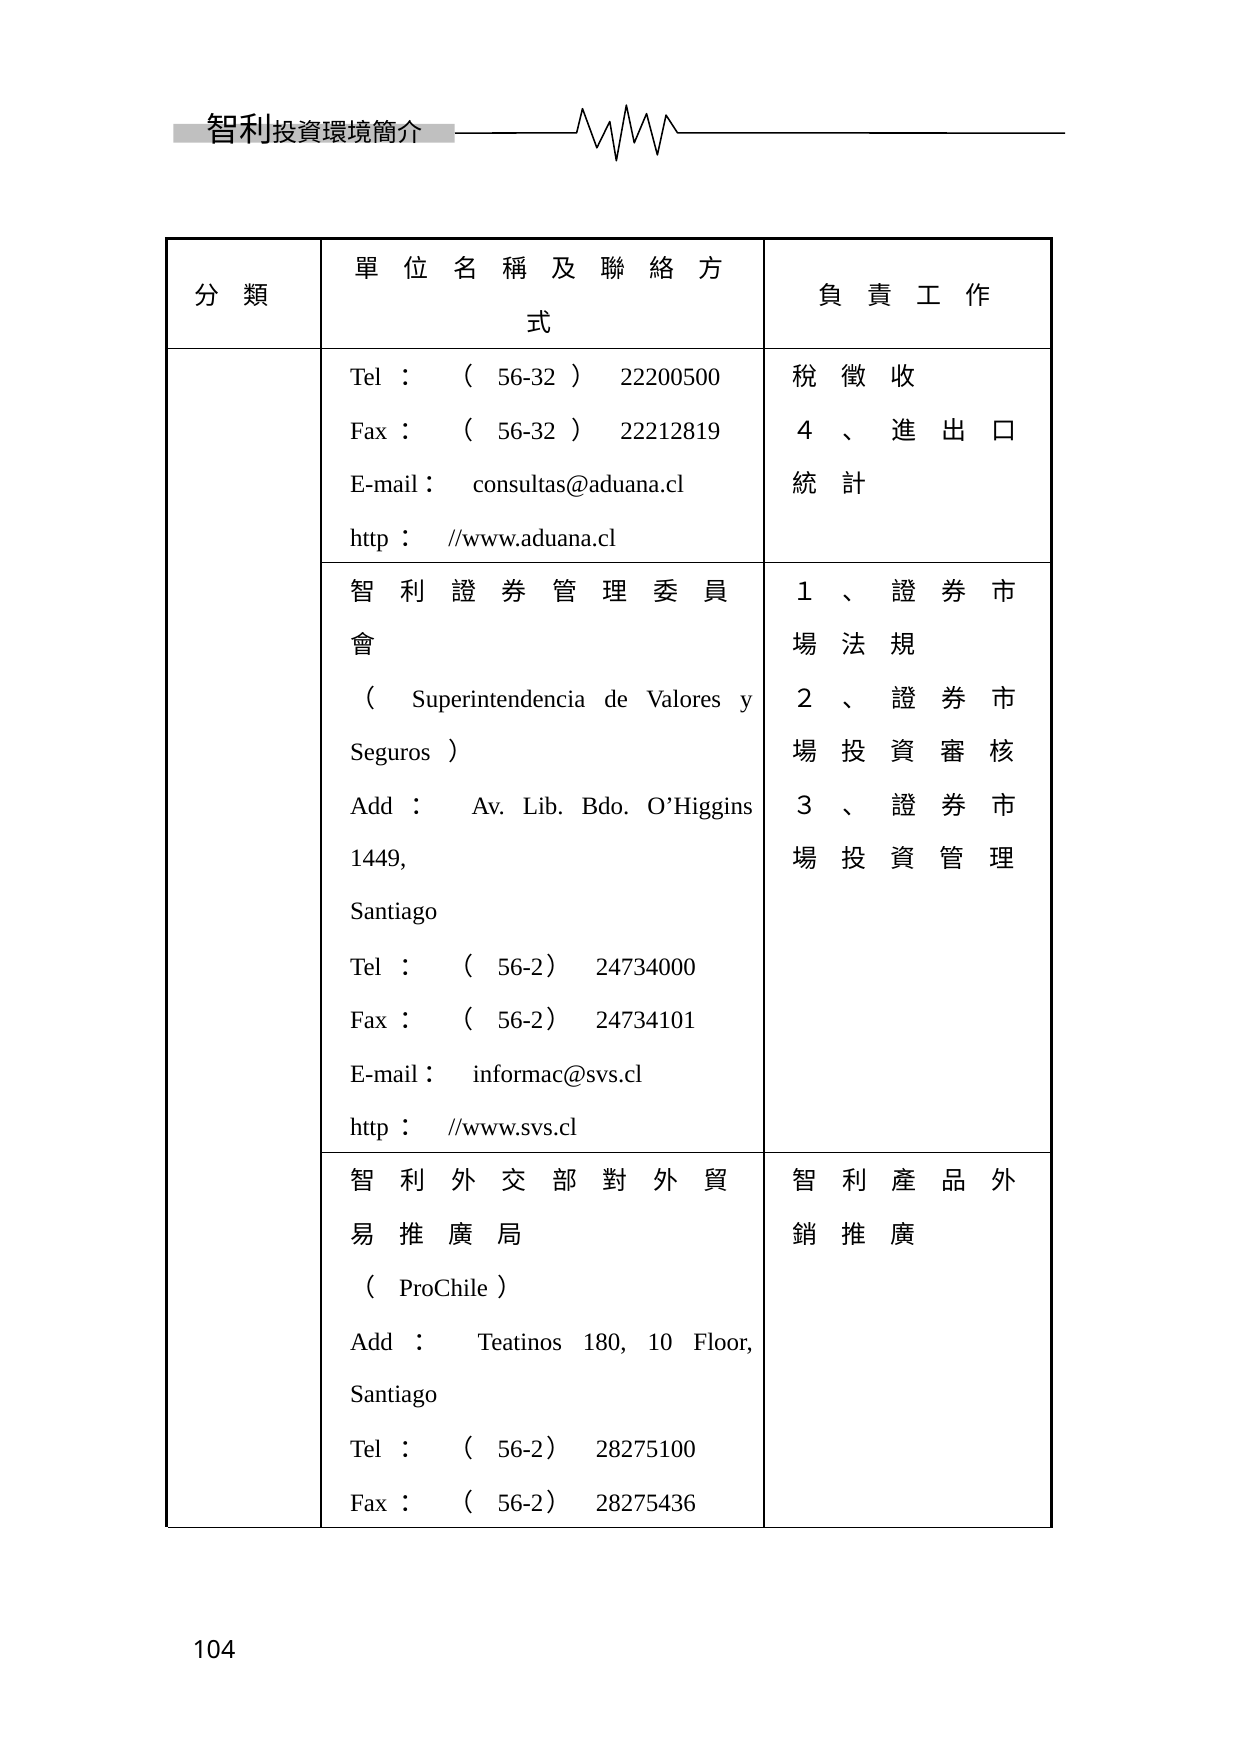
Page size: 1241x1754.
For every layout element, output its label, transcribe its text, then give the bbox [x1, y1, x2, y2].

table_cell １、證券市場法規 ２、證券市場投資審核 ３、證券市場投資管理 [765, 563, 1050, 1152]
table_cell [322, 1153, 763, 1527]
table_header 單位名稱及聯絡方式 [322, 240, 763, 347]
table_header 負責工作 [765, 240, 1050, 347]
table_cell 智利證券管理委員會 （Superintendencia de Valores y Seguros） Add：Av. Lib. Bdo. O’Higgins 1449, Santiago Tel：（56-2）24734000 Fax：（56-2）24734101 E-mail：informac@svs.cl http：//www.svs.cl [322, 563, 763, 1152]
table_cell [322, 349, 763, 562]
table_header 分類 [168, 240, 320, 347]
table_cell 智利產品外銷推廣 [765, 1153, 1050, 1527]
table_cell １、進出口申報結關 ２、進出口規費徵收 ３、進口關稅徵收 ４、進出口統計 [765, 349, 1050, 562]
